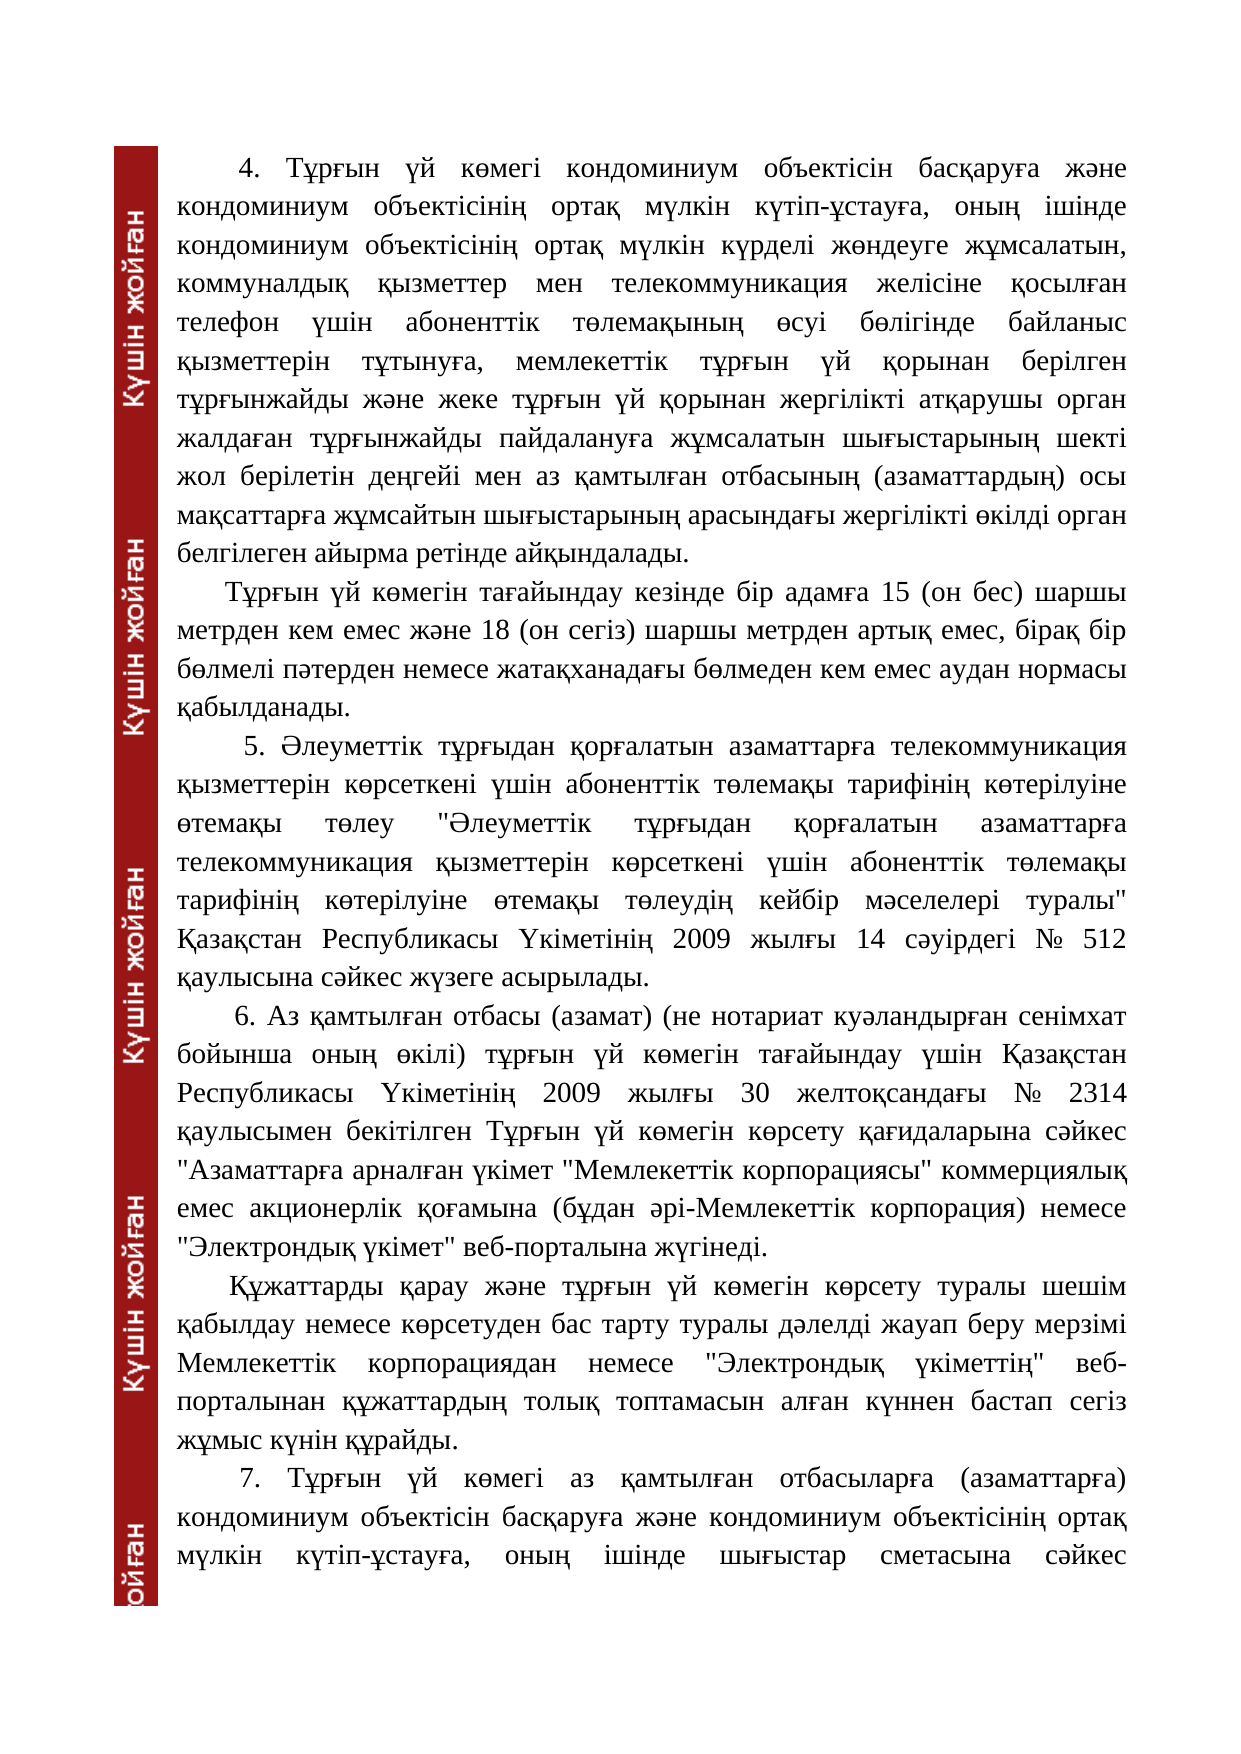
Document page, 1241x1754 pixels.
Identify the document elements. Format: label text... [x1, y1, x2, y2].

text 6. Аз қамтылған отбасы (азамат) (не нотариат куәландырған сенімхат бойынша оның өкілі) тұрғын үй көмегін тағайындау үшін Қазақстан Республикасы Үкіметінің 2009 жылғы 30 желтоқсандағы № 2314 қаулысымен бекітілген Тұрғын үй көмегін көрсету қағидаларына сәйкес "Азаматтарға арналған үкімет "Мемлекеттік корпорациясы" коммерциялық емес акционерлік қоғамына (бұдан әрі-Мемлекеттік корпорация) немесе "Электрондық үкімет" веб-порталына жүгінеді. [112, 998, 1128, 1263]
text 4. Тұрғын үй көмегі кондоминиум объектісін басқаруға және кондоминиум объектісінің ортақ мүлкін күтіп-ұстауға, оның ішінде кондоминиум объектісінің ортақ мүлкін күрделі жөндеуге жұмсалатын, коммуналдық қызметтер мен телекоммуникация желісіне қосылған телефон үшін абоненттік төлемақының өсуі бөлігінде байланыс қызметтерін тұтынуға, мемлекеттік тұрғын үй қорынан берілген тұрғынжайды және жеке тұрғын үй қорынан жергілікті атқарушы орган жалдаған тұрғынжайды пайдалануға жұмсалатын шығыстарының шектi жол берiлетiн деңгейі мен аз қамтылған отбасының (азаматтардың) осы мақсаттарға жұмсайтын шығыстарының арасындағы жергілікті өкілді орган белгілеген айырма ретiнде айқындалады. [112, 150, 1128, 569]
picture [114, 1455, 158, 1460]
text 5. Әлеуметтік тұрғыдан қорғалатын азаматтарға телекоммуникация қызметтерін көрсеткені үшін абоненттік төлемақы тарифінің көтерілуіне өтемақы төлеу "Әлеуметтік тұрғыдан қорғалатын азаматтарға телекоммуникация қызметтерін көрсеткені үшін абоненттік төлемақы тарифінің көтерілуіне өтемақы төлеудің кейбір мәселелері туралы" Қазақстан Республикасы Үкіметінің 2009 жылғы 14 сәуірдегі № 512 қаулысына сәйкес жүзеге асырылады. [112, 728, 1128, 993]
picture [114, 1571, 158, 1606]
picture [114, 723, 158, 728]
picture [114, 146, 158, 150]
picture [114, 1263, 158, 1268]
text Тұрғын үй көмегін тағайындау кезінде бір адамға 15 (он бес) шаршы метрден кем емес және 18 (он сегіз) шаршы метрден артық емес, бірақ бір бөлмелі пәтерден немесе жатақханадағы бөлмеден кем емес аудан нормасы қабылданады. [112, 574, 1128, 723]
picture [114, 993, 158, 998]
text Құжаттарды қарау және тұрғын үй көмегін көрсету туралы шешім қабылдау немесе көрсетуден бас тарту туралы дәлелді жауап беру мерзімі Мемлекеттік корпорациядан немесе "Электрондық үкіметтің" веб-порталынан құжаттардың толық топтамасын алған күннен бастап сегіз жұмыс күнін құрайды. [112, 1268, 1128, 1455]
picture [114, 569, 158, 574]
